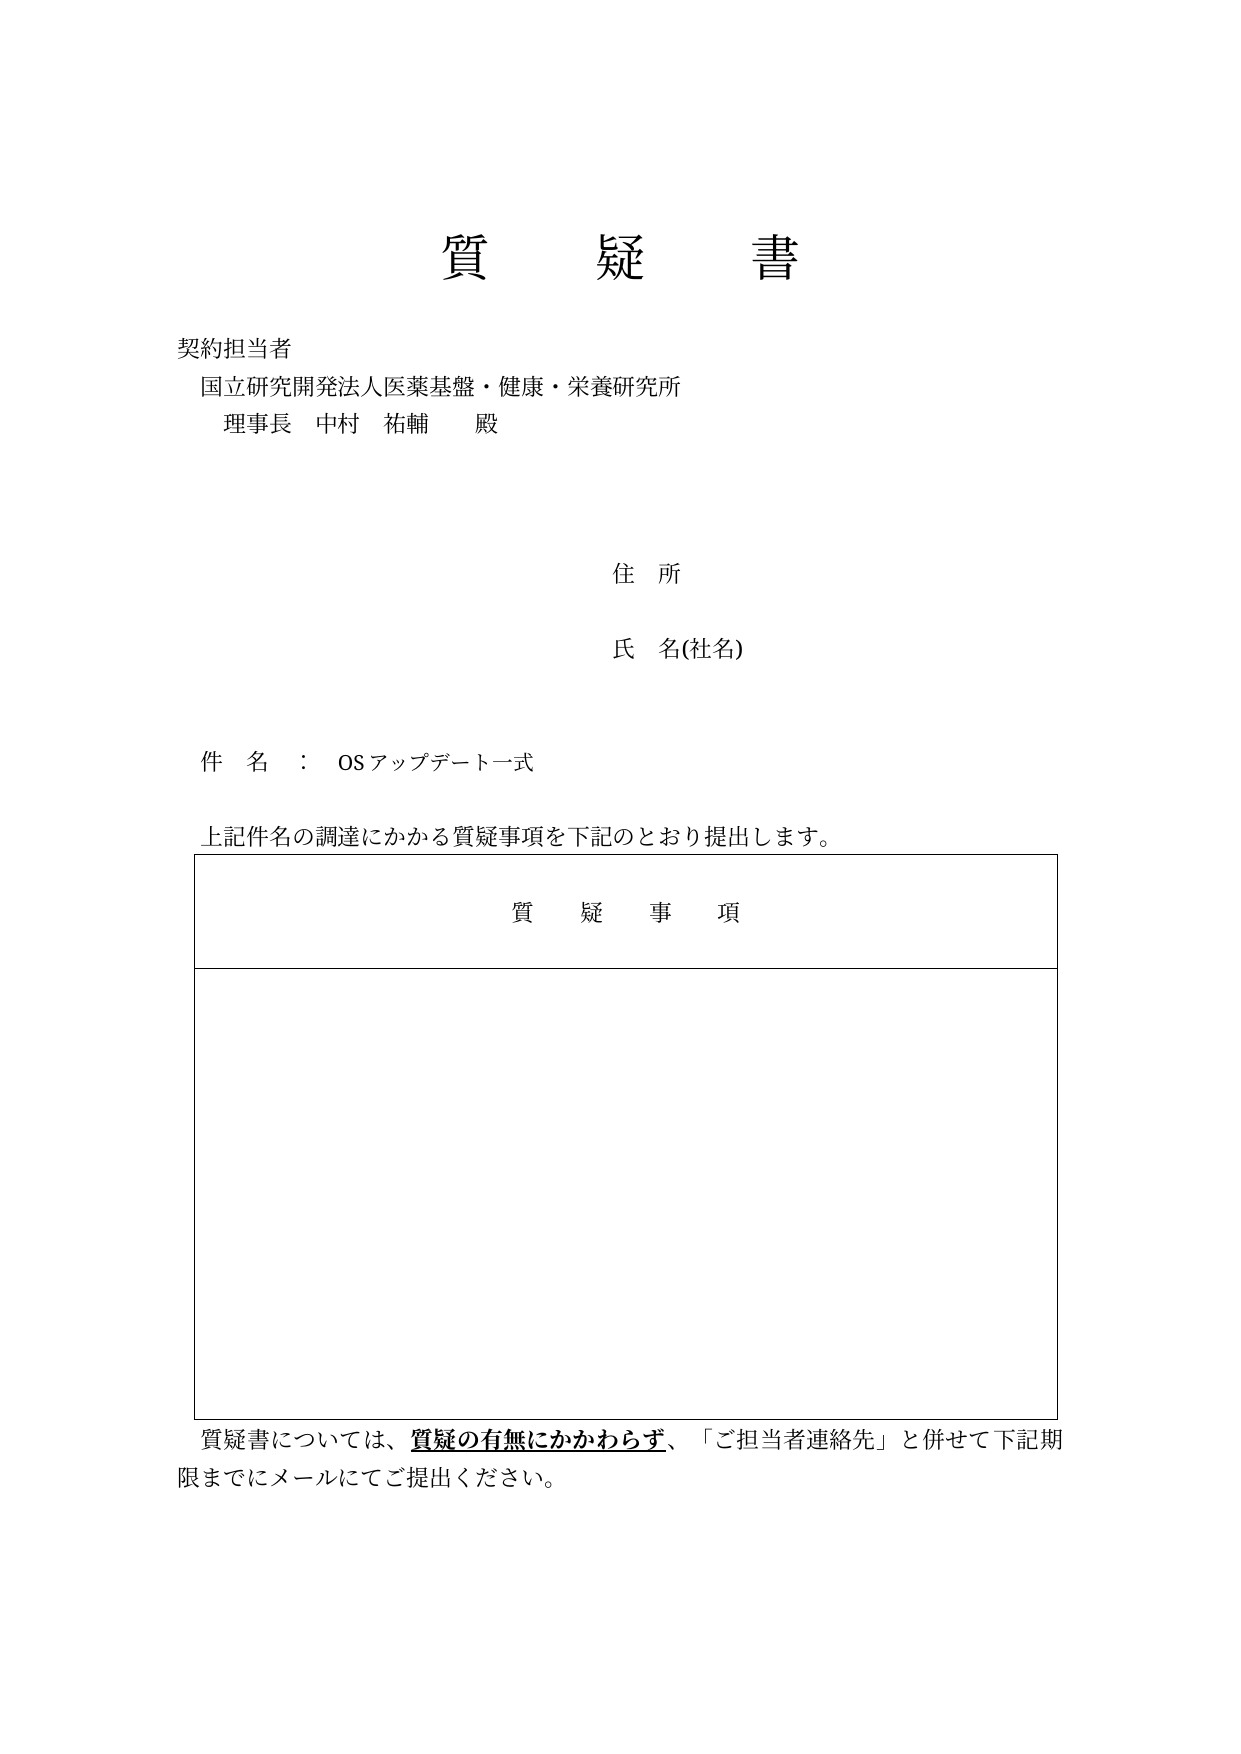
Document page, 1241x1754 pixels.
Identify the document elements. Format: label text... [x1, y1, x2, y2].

table_cell [195, 969, 1057, 1419]
text 住 所 [177, 554, 1063, 592]
text 理事長 中村 祐輔 殿 [177, 404, 1063, 442]
text 氏 名(社名) [177, 629, 1063, 667]
text 契約担当者 [177, 329, 1063, 367]
text 件 名 ： OSアップデート一式 [177, 742, 1063, 779]
table_header 質 疑 事 項 [195, 855, 1057, 968]
text 国立研究開発法人医薬基盤・健康・栄養研究所 [177, 367, 1063, 404]
text 質 疑 書 [177, 217, 1063, 292]
text 上記件名の調達にかかる質疑事項を下記のとおり提出します。 [177, 817, 1063, 854]
text 質疑書については、質疑の有無にかかわらず、「ご担当者連絡先」と併せて下記期限までにメールにてご提出ください。 [177, 1420, 1063, 1495]
